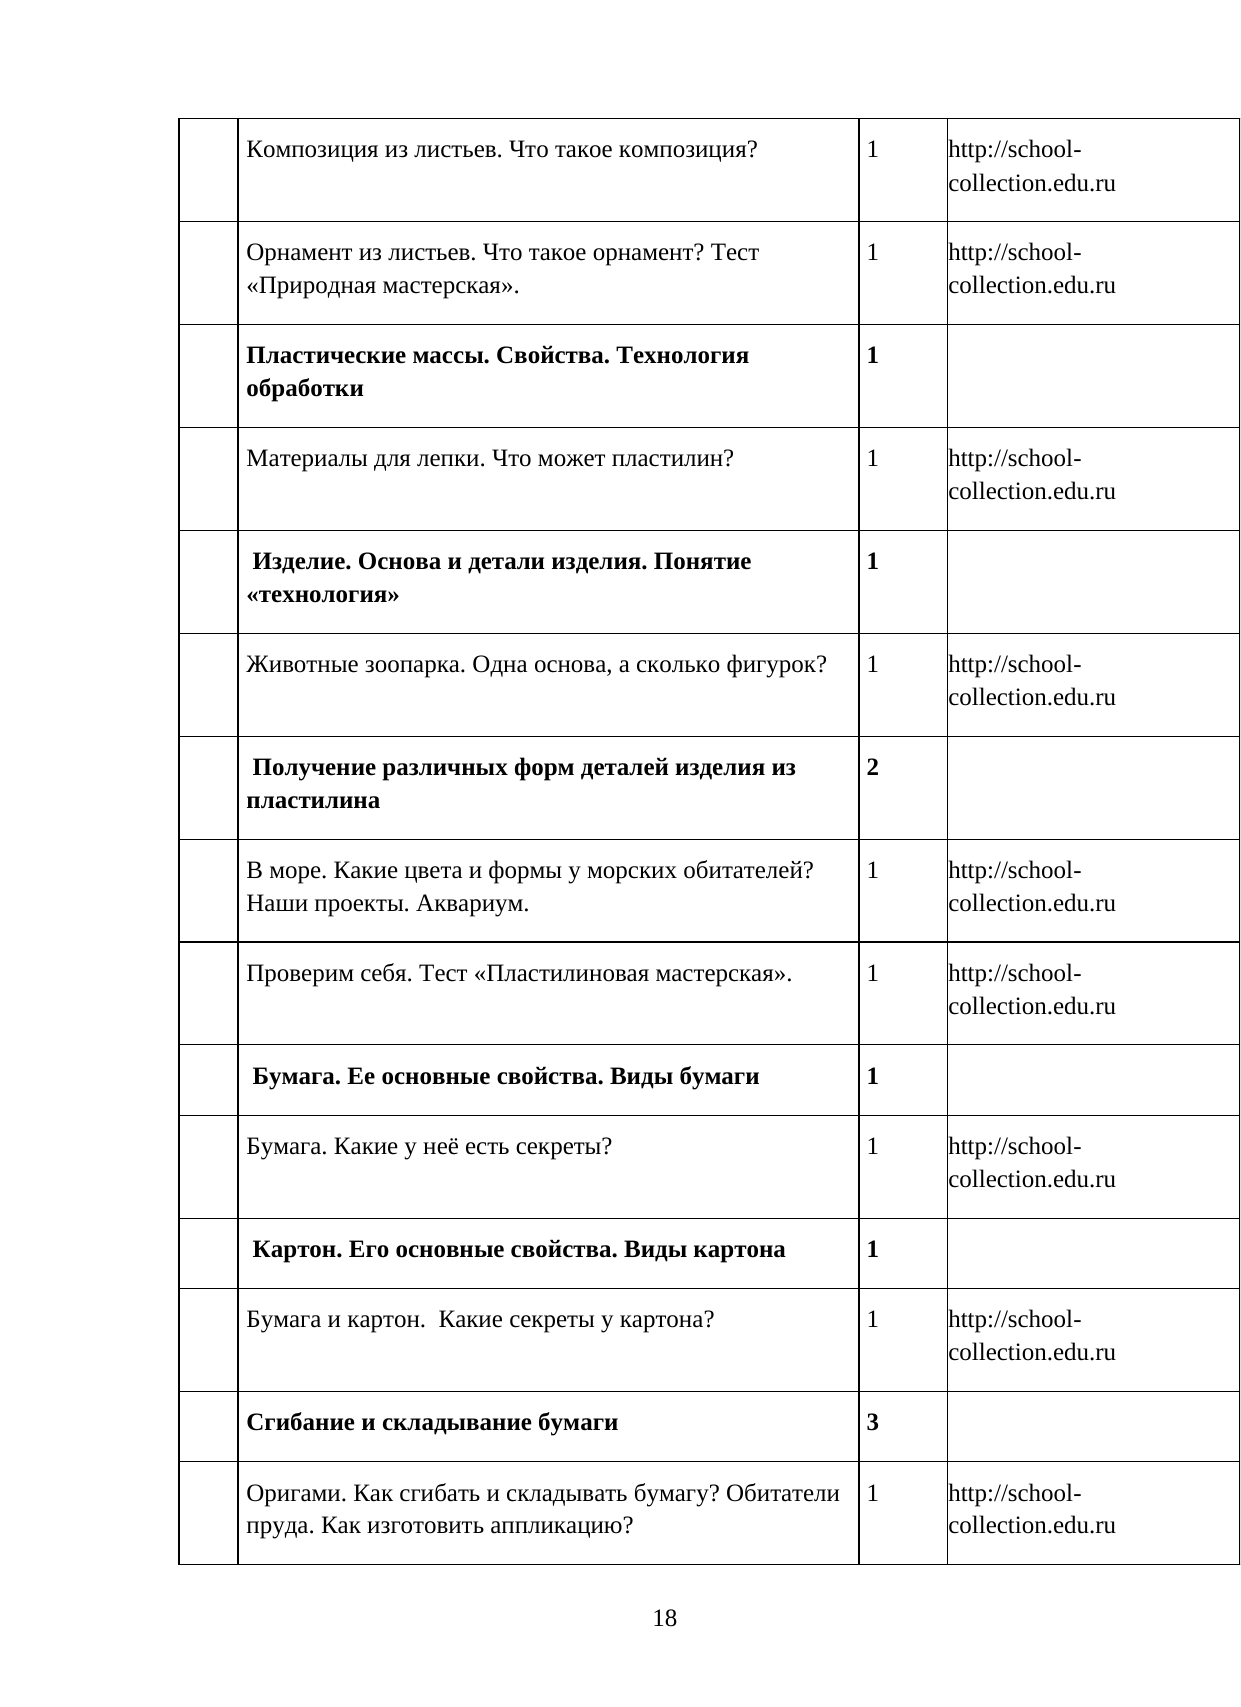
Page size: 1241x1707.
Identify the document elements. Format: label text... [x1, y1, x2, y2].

table_cell 1 [860, 943, 947, 1044]
table_cell Пластические массы. Свойства. Технология обработки [239, 325, 858, 427]
table_cell 1 [860, 1045, 947, 1115]
table_cell [948, 737, 1239, 838]
table_cell Орнамент из листьев. Что такое орнамент? Тест «Природная мастерская». [239, 222, 858, 324]
table_cell Бумага и картон. Какие секреты у картона? [239, 1289, 858, 1391]
table_cell [180, 1116, 237, 1218]
table_cell [180, 840, 237, 941]
table_cell Картон. Его основные свойства. Виды картона [239, 1219, 858, 1288]
table_cell Получение различных форм деталей изделия из пластилина [239, 737, 858, 838]
table_cell 1 [860, 1116, 947, 1218]
table_cell [180, 428, 237, 530]
table_cell 3 [860, 1392, 947, 1461]
table_cell http://school-collection.edu.ru [948, 119, 1239, 221]
table_cell http://school-collection.edu.ru [948, 634, 1239, 736]
table_cell 1 [860, 840, 947, 941]
table_cell 1 [860, 428, 947, 530]
table_cell 1 [860, 325, 947, 427]
table_cell 1 [860, 119, 947, 221]
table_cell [948, 1462, 1239, 1564]
table_cell В море. Какие цвета и формы у морских обитателей? Наши проекты. Аквариум. [239, 840, 858, 941]
table_cell http://school-collection.edu.ru [948, 943, 1239, 1044]
table_cell [180, 325, 237, 427]
table_cell [180, 1462, 237, 1564]
table_cell [948, 531, 1239, 633]
table_cell [180, 634, 237, 736]
table_cell 1 [860, 1289, 947, 1391]
table_cell http://school-collection.edu.ru [948, 222, 1239, 324]
table_cell http://school-collection.edu.ru [948, 1289, 1239, 1391]
table_cell [180, 119, 237, 221]
table_cell 1 [860, 1462, 947, 1564]
table_cell http://school-collection.edu.ru [948, 428, 1239, 530]
table_cell [180, 222, 237, 324]
table_cell http://school-collection.edu.ru [948, 1116, 1239, 1218]
table_cell 1 [860, 634, 947, 736]
table_cell Сгибание и складывание бумаги [239, 1392, 858, 1461]
table_cell http://school-collection.edu.ru [948, 840, 1239, 941]
table_cell [180, 1289, 237, 1391]
table_cell Животные зоопарка. Одна основа, а сколько фигурок? [239, 634, 858, 736]
table_cell 1 [860, 1219, 947, 1288]
table_cell [948, 1045, 1239, 1115]
table_cell [180, 737, 237, 838]
table_cell 2 [860, 737, 947, 838]
table_cell 1 [860, 222, 947, 324]
table_cell [180, 943, 237, 1044]
table_cell Изделие. Основа и детали изделия. Понятие «технология» [239, 531, 858, 633]
table_cell [180, 531, 237, 633]
table_cell Бумага. Какие у неё есть секреты? [239, 1116, 858, 1218]
table_cell [180, 1045, 237, 1115]
table_cell [180, 1392, 237, 1461]
table_cell [948, 1219, 1239, 1288]
table_cell [180, 1219, 237, 1288]
table_cell Бумага. Ее основные свойства. Виды бумаги [239, 1045, 858, 1115]
table_cell [948, 325, 1239, 427]
table_cell Материалы для лепки. Что может пластилин? [239, 428, 858, 530]
table_cell Оригами. Как сгибать и складывать бумагу? Обитатели пруда. Как изготовить аппликацию? [239, 1462, 858, 1564]
table_cell Композиция из листьев. Что такое композиция? [239, 119, 858, 221]
table_cell 1 [860, 531, 947, 633]
table_cell Проверим себя. Тест «Пластилиновая мастерская». [239, 943, 858, 1044]
table_cell [948, 1392, 1239, 1461]
